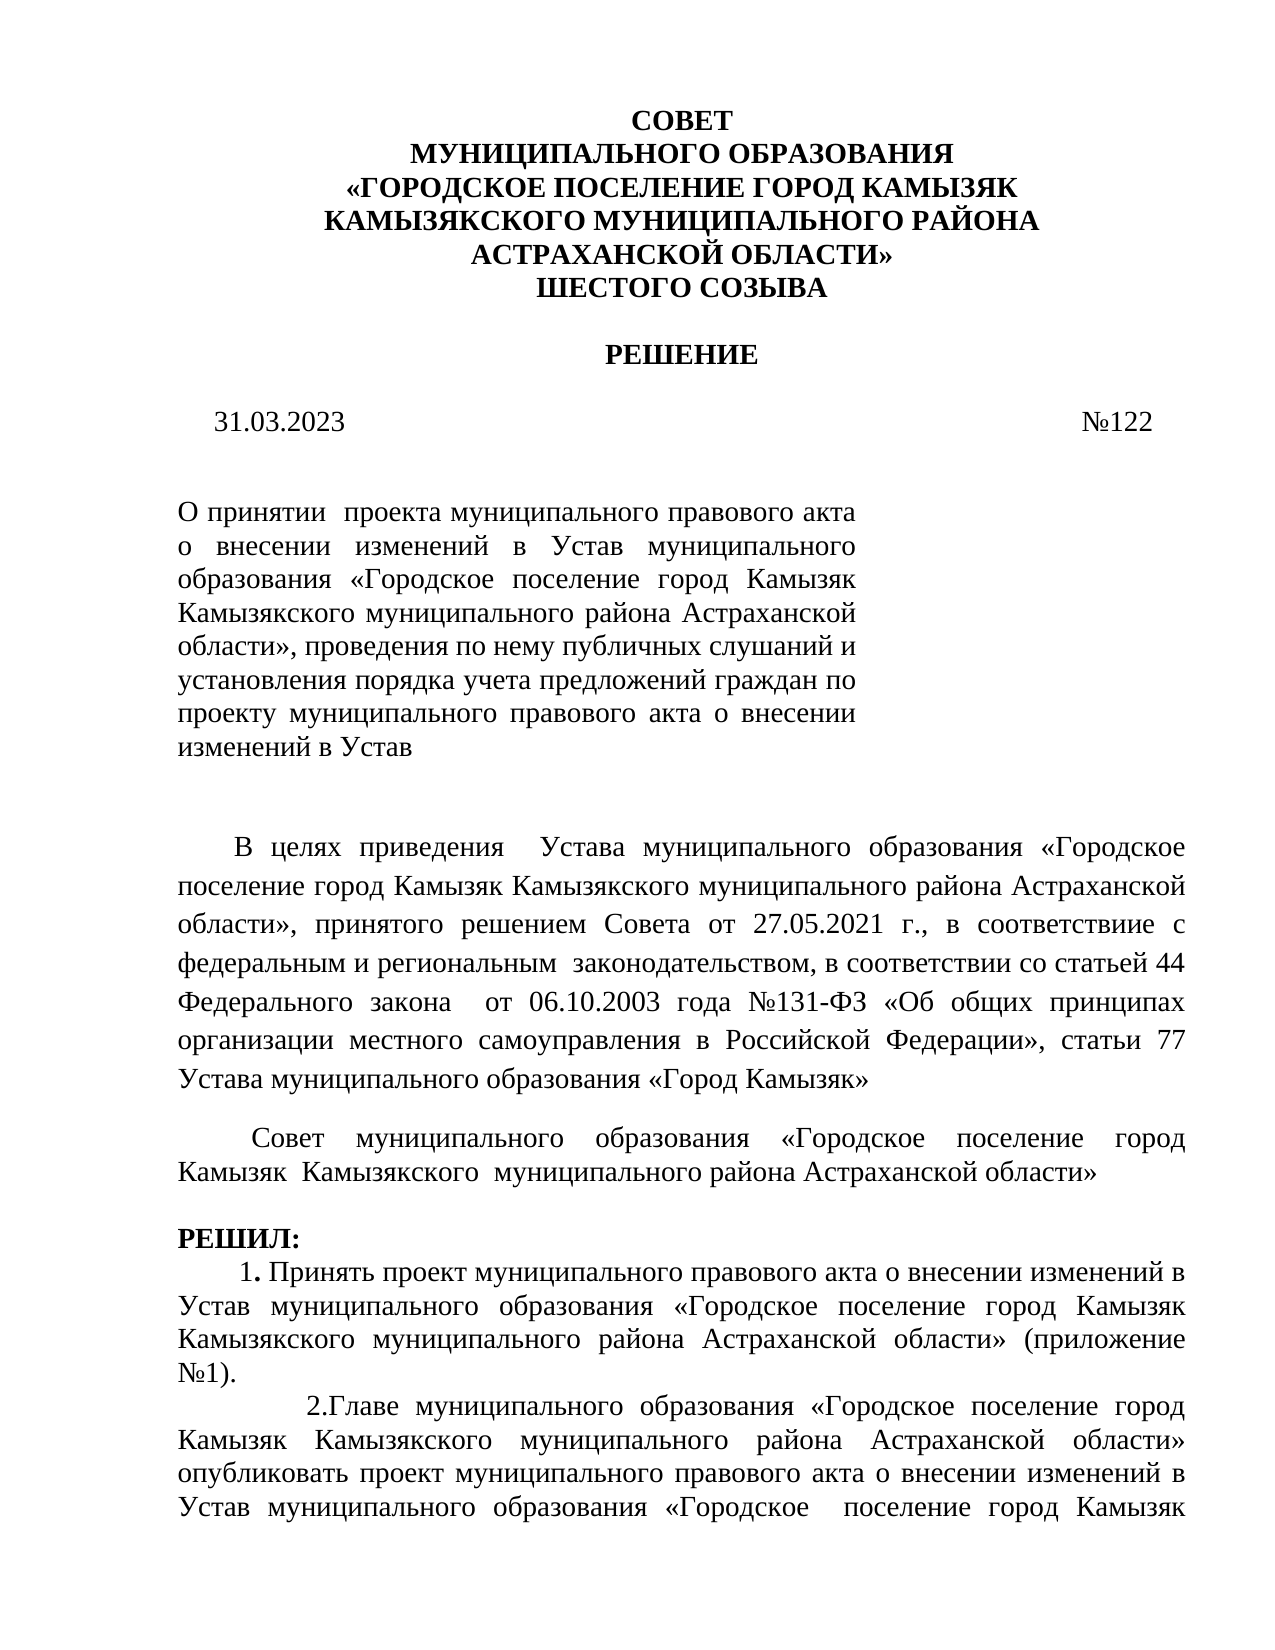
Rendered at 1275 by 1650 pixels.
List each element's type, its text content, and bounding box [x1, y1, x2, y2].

text Совет муниципального образования «Городское поселение город Камызяк Камызякского муниципального района Астраханской области» [177, 1120, 1186, 1187]
text ШЕСТОГО СОЗЫВА [177, 270, 1186, 304]
text В целях приведения Устава муниципального образования «Городское поселение город Камызяк Камызякского муниципального района Астраханской области», принятого решением Совета от 27.05.2021 г., в соответствиие с федеральным и региональным законодательством, в соответствии со статьей 44 Федерального закона от 06.10.2003 года №131-ФЗ «Об общих принципах организации местного самоуправления в Российской Федерации», статьи 77 Устава муниципального образования «Город Камызяк» [177, 829, 1186, 1094]
text РЕШЕНИЕ [177, 337, 1186, 371]
text О принятии проекта муниципального правового акта о внесении изменений в Устав муниципального образования «Городское поселение город Камызяк Камызякского муниципального района Астраханской области», проведения по нему публичных слушаний и установления порядка учета предложений граждан по проекту муниципального правового акта о внесении изменений в Устав [177, 494, 856, 762]
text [177, 1388, 1186, 1523]
text РЕШИЛ: [177, 1221, 1186, 1254]
text 1. Принять проект муниципального правового акта о внесении изменений в Устав муниципального образования «Городское поселение город Камызяк Камызякского муниципального района Астраханской области» (приложение №1). [177, 1254, 1186, 1388]
text АСТРАХАНСКОЙ ОБЛАСТИ» [177, 237, 1186, 270]
text СОВЕТ [177, 103, 1186, 136]
text 31.03.2023 №122 [177, 404, 1186, 438]
text КАМЫЗЯКСКОГО МУНИЦИПАЛЬНОГО РАЙОНА [177, 203, 1186, 237]
text МУНИЦИПАЛЬНОГО ОБРАЗОВАНИЯ [177, 136, 1186, 170]
text «ГОРОДСКОЕ ПОСЕЛЕНИЕ ГОРОД КАМЫЗЯК [177, 170, 1186, 203]
